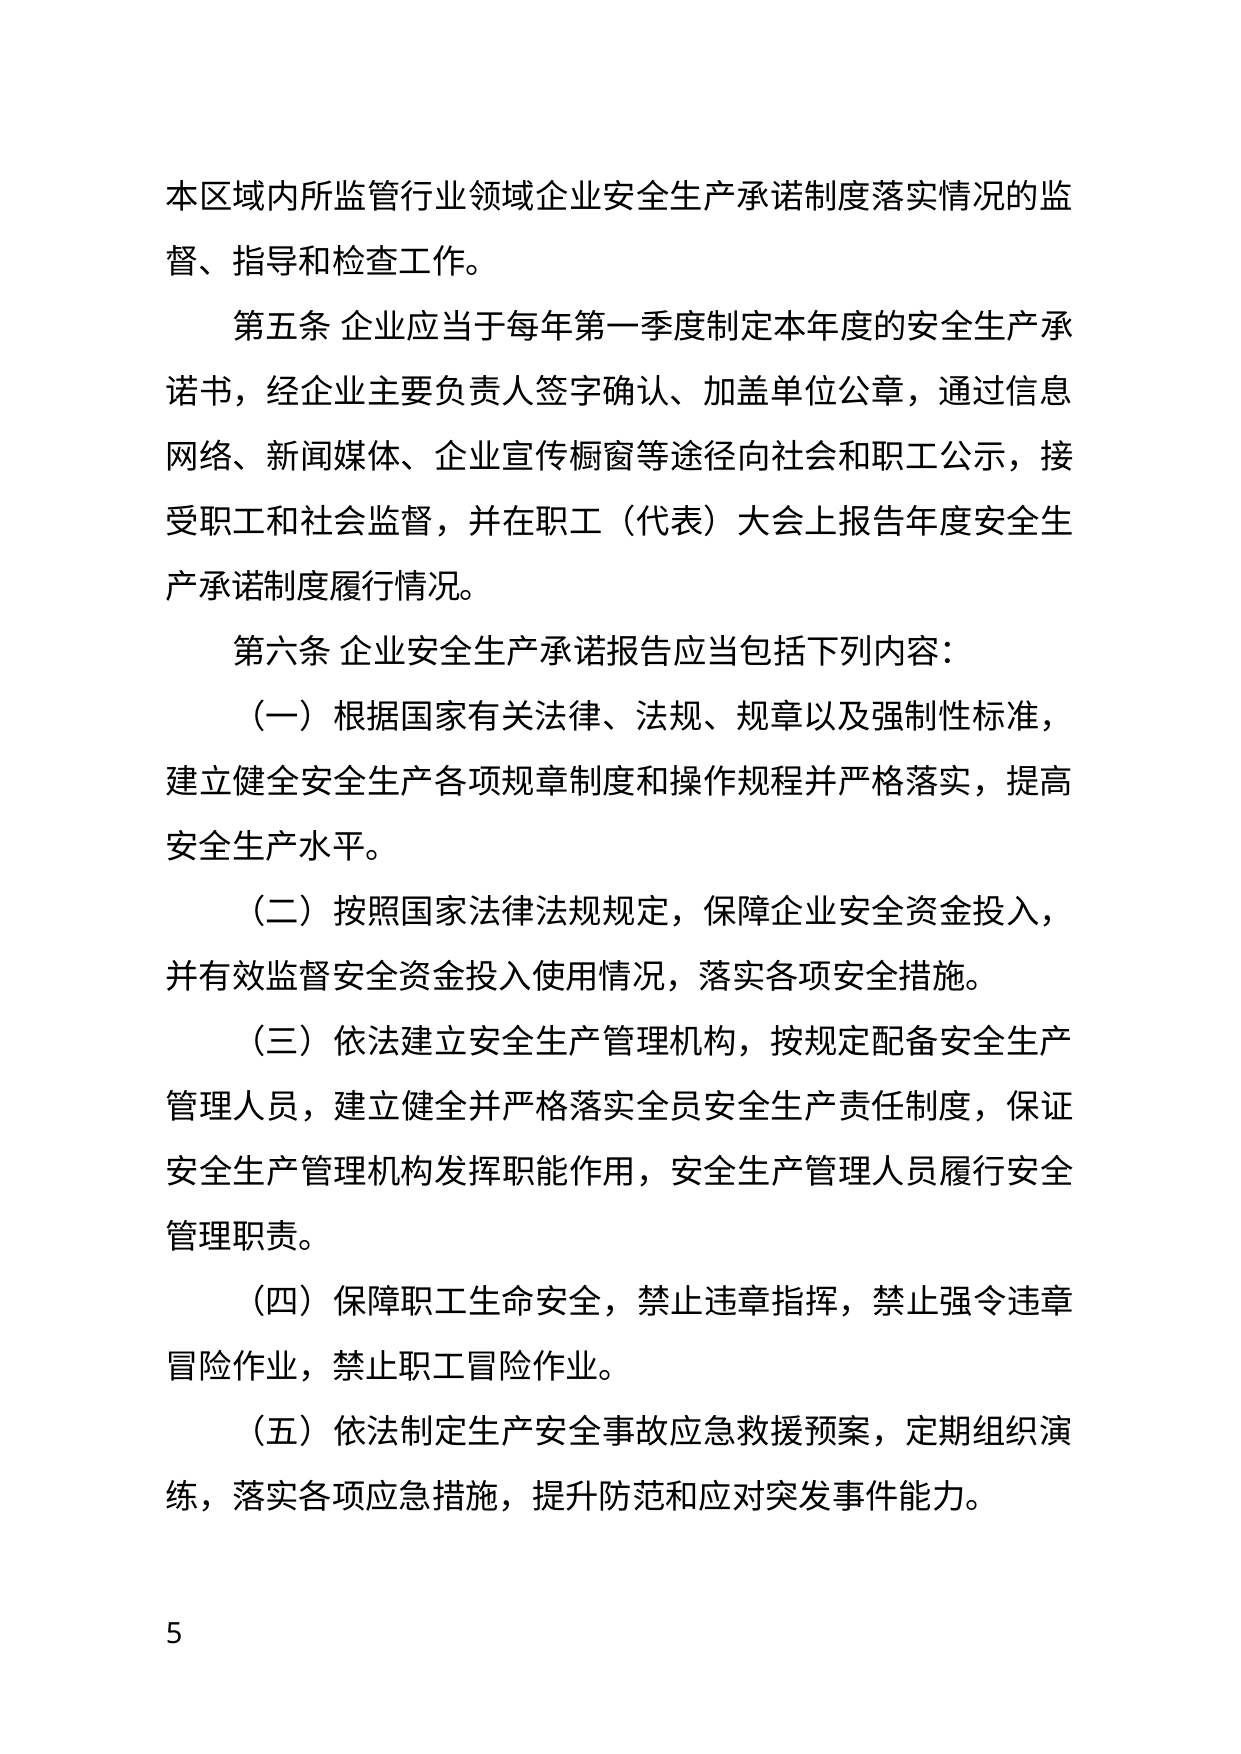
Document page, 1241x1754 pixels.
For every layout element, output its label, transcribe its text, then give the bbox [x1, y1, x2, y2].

text 第六条 企业安全生产承诺报告应当包括下列内容： [165, 617, 1075, 682]
text （二）按照国家法律法规规定，保障企业安全资金投入，并有效监督安全资金投入使用情况，落实各项安全措施。 [165, 877, 1075, 1007]
text （五）依法制定生产安全事故应急救援预案，定期组织演练，落实各项应急措施，提升防范和应对突发事件能力。 [165, 1397, 1075, 1527]
text 第五条 企业应当于每年第一季度制定本年度的安全生产承诺书，经企业主要负责人签字确认、加盖单位公章，通过信息网络、新闻媒体、企业宣传橱窗等途径向社会和职工公示，接受职工和社会监督，并在职工（代表）大会上报告年度安全生产承诺制度履行情况。 [165, 292, 1075, 617]
text （三）依法建立安全生产管理机构，按规定配备安全生产管理人员，建立健全并严格落实全员安全生产责任制度，保证安全生产管理机构发挥职能作用，安全生产管理人员履行安全管理职责。 [165, 1007, 1075, 1267]
text （一）根据国家有关法律、法规、规章以及强制性标准，建立健全安全生产各项规章制度和操作规程并严格落实，提高安全生产水平。 [165, 682, 1075, 877]
text （四）保障职工生命安全，禁止违章指挥，禁止强令违章冒险作业，禁止职工冒险作业。 [165, 1267, 1075, 1397]
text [165, 162, 1075, 292]
